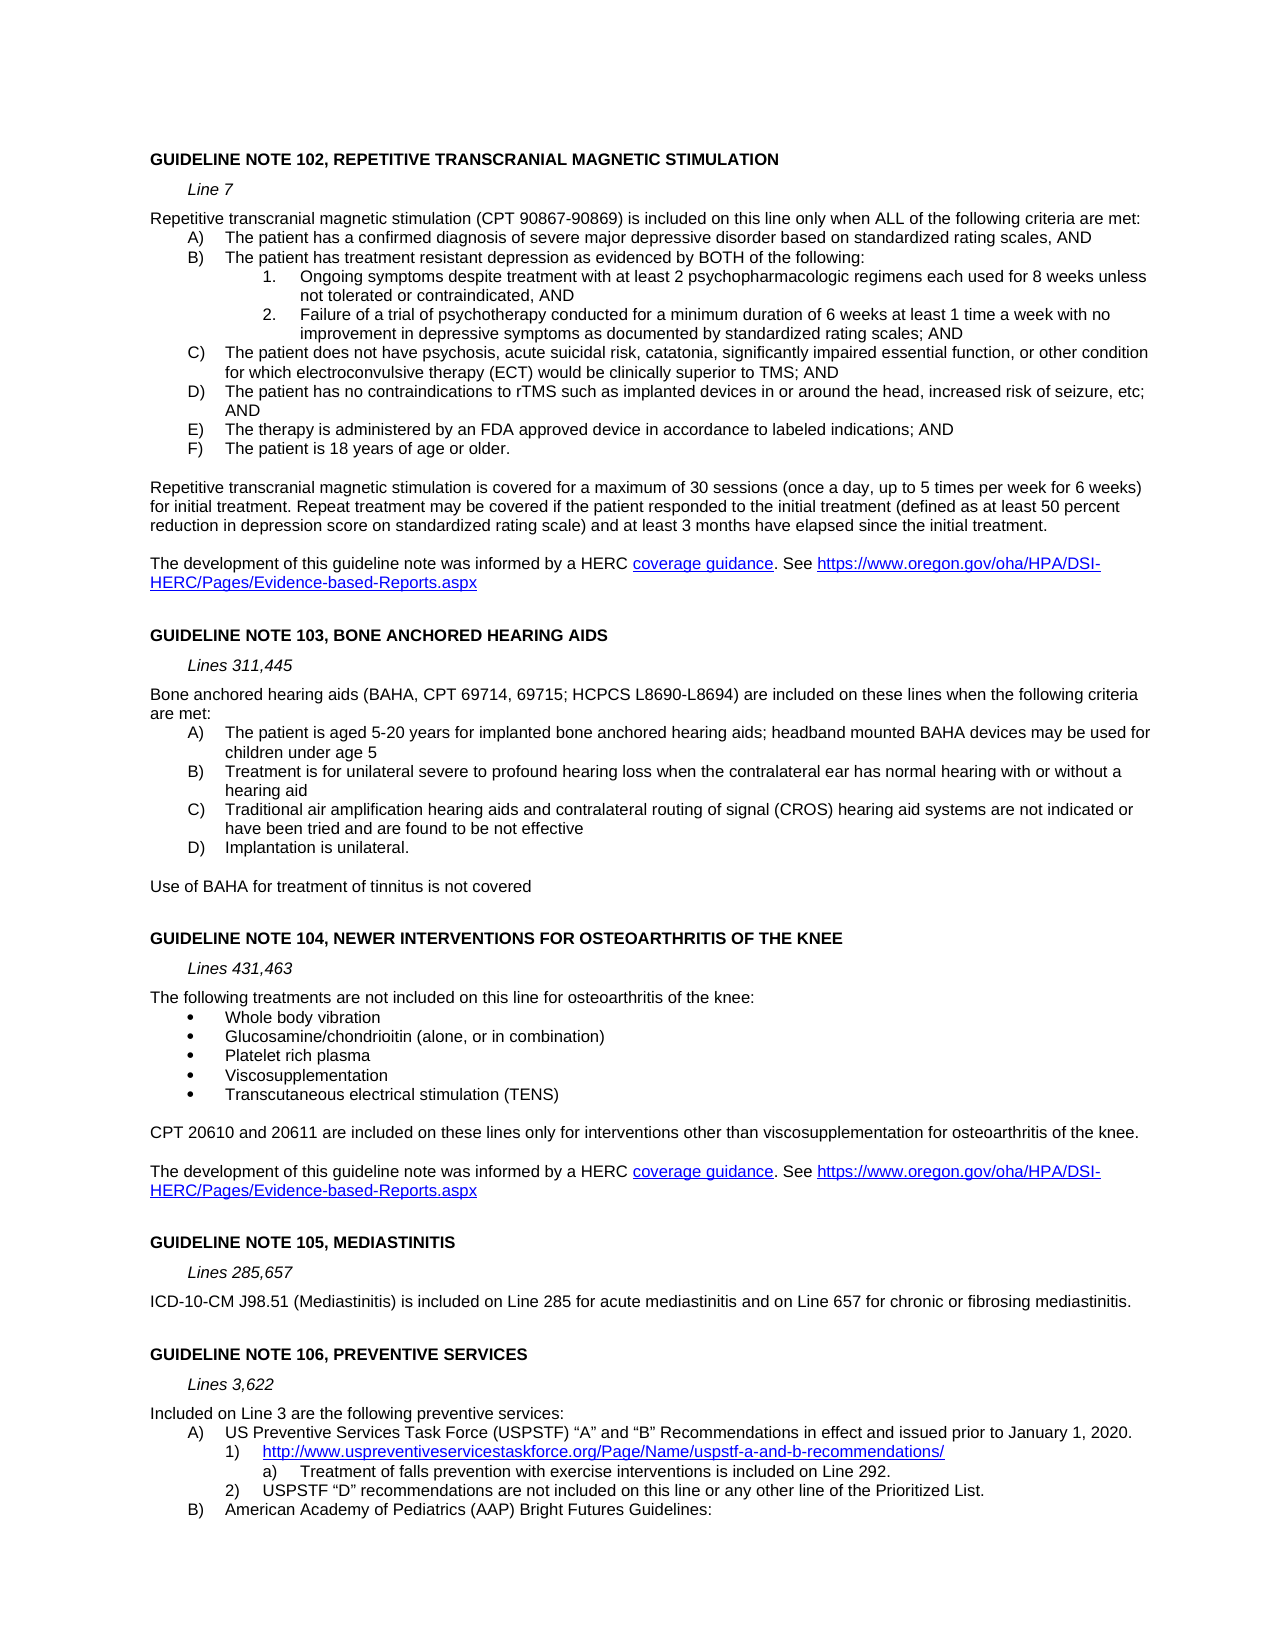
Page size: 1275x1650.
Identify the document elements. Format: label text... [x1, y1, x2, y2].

text The development of this guideline note was informed by a HERC coverage guidance. See https://www.oregon.gov/oha/HPA/DSI-HERC/Pages/Evidence-based-Reports.aspx [150, 554, 1155, 592]
list The patient is aged 5-20 years for implanted bone anchored hearing aids; headband mounted BAHA devices may be used for children under age 5 [187, 723, 1155, 762]
list USPSTF “D” recommendations are not included on this line or any other line of the Prioritized List. [225, 1481, 1155, 1500]
text Repetitive transcranial magnetic stimulation is covered for a maximum of 30 sessions (once a day, up to 5 times per week for 6 weeks) for initial treatment. Repeat treatment may be covered if the patient responded to the initial treatment (defined as at least 50 percent reduction in depression score on standardized rating scale) and at least 3 months have elapsed since the initial treatment. [150, 477, 1155, 535]
list Treatment of falls prevention with exercise interventions is included on Line 292. [262, 1461, 1155, 1481]
text Use of BAHA for treatment of tinnitus is not covered [150, 877, 1155, 896]
text Bone anchored hearing aids (BAHA, CPT 69714, 69715; HCPCS L8690-L8694) are included on these lines when the following criteria are met: [150, 685, 1155, 723]
list Lines 311,445 [187, 655, 1155, 674]
list Transcutaneous electrical stimulation (TENS) [187, 1084, 1155, 1104]
subtitle GUIDELINE NOTE 106, PREVENTIVE SERVICES [150, 1345, 1155, 1364]
list Ongoing symptoms despite treatment with at least 2 psychopharmacologic regimens each used for 8 weeks unless not tolerated or contraindicated, AND [262, 267, 1155, 305]
text The development of this guideline note was informed by a HERC coverage guidance. See https://www.oregon.gov/oha/HPA/DSI-HERC/Pages/Evidence-based-Reports.aspx [150, 1161, 1155, 1200]
list Whole body vibration [187, 1007, 1155, 1027]
list Platelet rich plasma [187, 1046, 1155, 1065]
text The following treatments are not included on this line for osteoarthritis of the knee: [150, 988, 1155, 1007]
list Viscosupplementation [187, 1065, 1155, 1084]
text ICD-10-CM J98.51 (Mediastinitis) is included on Line 285 for acute mediastinitis and on Line 657 for chronic or fibrosing mediastinitis. [150, 1292, 1155, 1311]
subtitle GUIDELINE NOTE 103, BONE ANCHORED HEARING AIDS [150, 626, 1155, 645]
text Included on Line 3 are the following preventive services: [150, 1404, 1155, 1423]
list Implantation is unilateral. [187, 838, 1155, 857]
subtitle GUIDELINE NOTE 102, REPETITIVE TRANSCRANIAL MAGNETIC STIMULATION [150, 150, 1155, 169]
list The therapy is administered by an FDA approved device in accordance to labeled indications; AND [187, 420, 1155, 439]
list The patient has no contraindications to rTMS such as implanted devices in or around the head, increased risk of seizure, etc; AND [187, 382, 1155, 420]
list The patient has a confirmed diagnosis of severe major depressive disorder based on standardized rating scales, AND [187, 228, 1155, 247]
text CPT 20610 and 20611 are included on these lines only for interventions other than viscosupplementation for osteoarthritis of the knee. [150, 1123, 1155, 1142]
list The patient is 18 years of age or older. [187, 439, 1155, 458]
list Line 7 [187, 179, 1155, 199]
list Glucosamine/chondrioitin (alone, or in combination) [187, 1027, 1155, 1046]
list Lines 3,622 [187, 1374, 1155, 1393]
list US Preventive Services Task Force (USPSTF) “A” and “B” Recommendations in effect and issued prior to January 1, 2020. [187, 1423, 1155, 1442]
list The patient does not have psychosis, acute suicidal risk, catatonia, significantly impaired essential function, or other condition for which electroconvulsive therapy (ECT) would be clinically superior to TMS; AND [187, 343, 1155, 382]
list Treatment is for unilateral severe to profound hearing loss when the contralateral ear has normal hearing with or without a hearing aid [187, 762, 1155, 800]
list American Academy of Pediatrics (AAP) Bright Futures Guidelines: [187, 1500, 1155, 1519]
list Lines 285,657 [187, 1263, 1155, 1282]
subtitle GUIDELINE NOTE 104, NEWER INTERVENTIONS FOR OSTEOARTHRITIS OF THE KNEE [150, 929, 1155, 948]
list Lines 431,463 [187, 959, 1155, 978]
list Traditional air amplification hearing aids and contralateral routing of signal (CROS) hearing aid systems are not indicated or have been tried and are found to be not effective [187, 800, 1155, 838]
text Repetitive transcranial magnetic stimulation (CPT 90867-90869) is included on this line only when ALL of the following criteria are met: [150, 209, 1155, 228]
subtitle GUIDELINE NOTE 105, MEDIASTINITIS [150, 1233, 1155, 1252]
list The patient has treatment resistant depression as evidenced by BOTH of the following: [187, 247, 1155, 267]
list Failure of a trial of psychotherapy conducted for a minimum duration of 6 weeks at least 1 time a week with no improvement in depressive symptoms as documented by standardized rating scales; AND [262, 305, 1155, 343]
list http://www.uspreventiveservicestaskforce.org/Page/Name/uspstf-a-and-b-recommendations/ [225, 1442, 1155, 1461]
